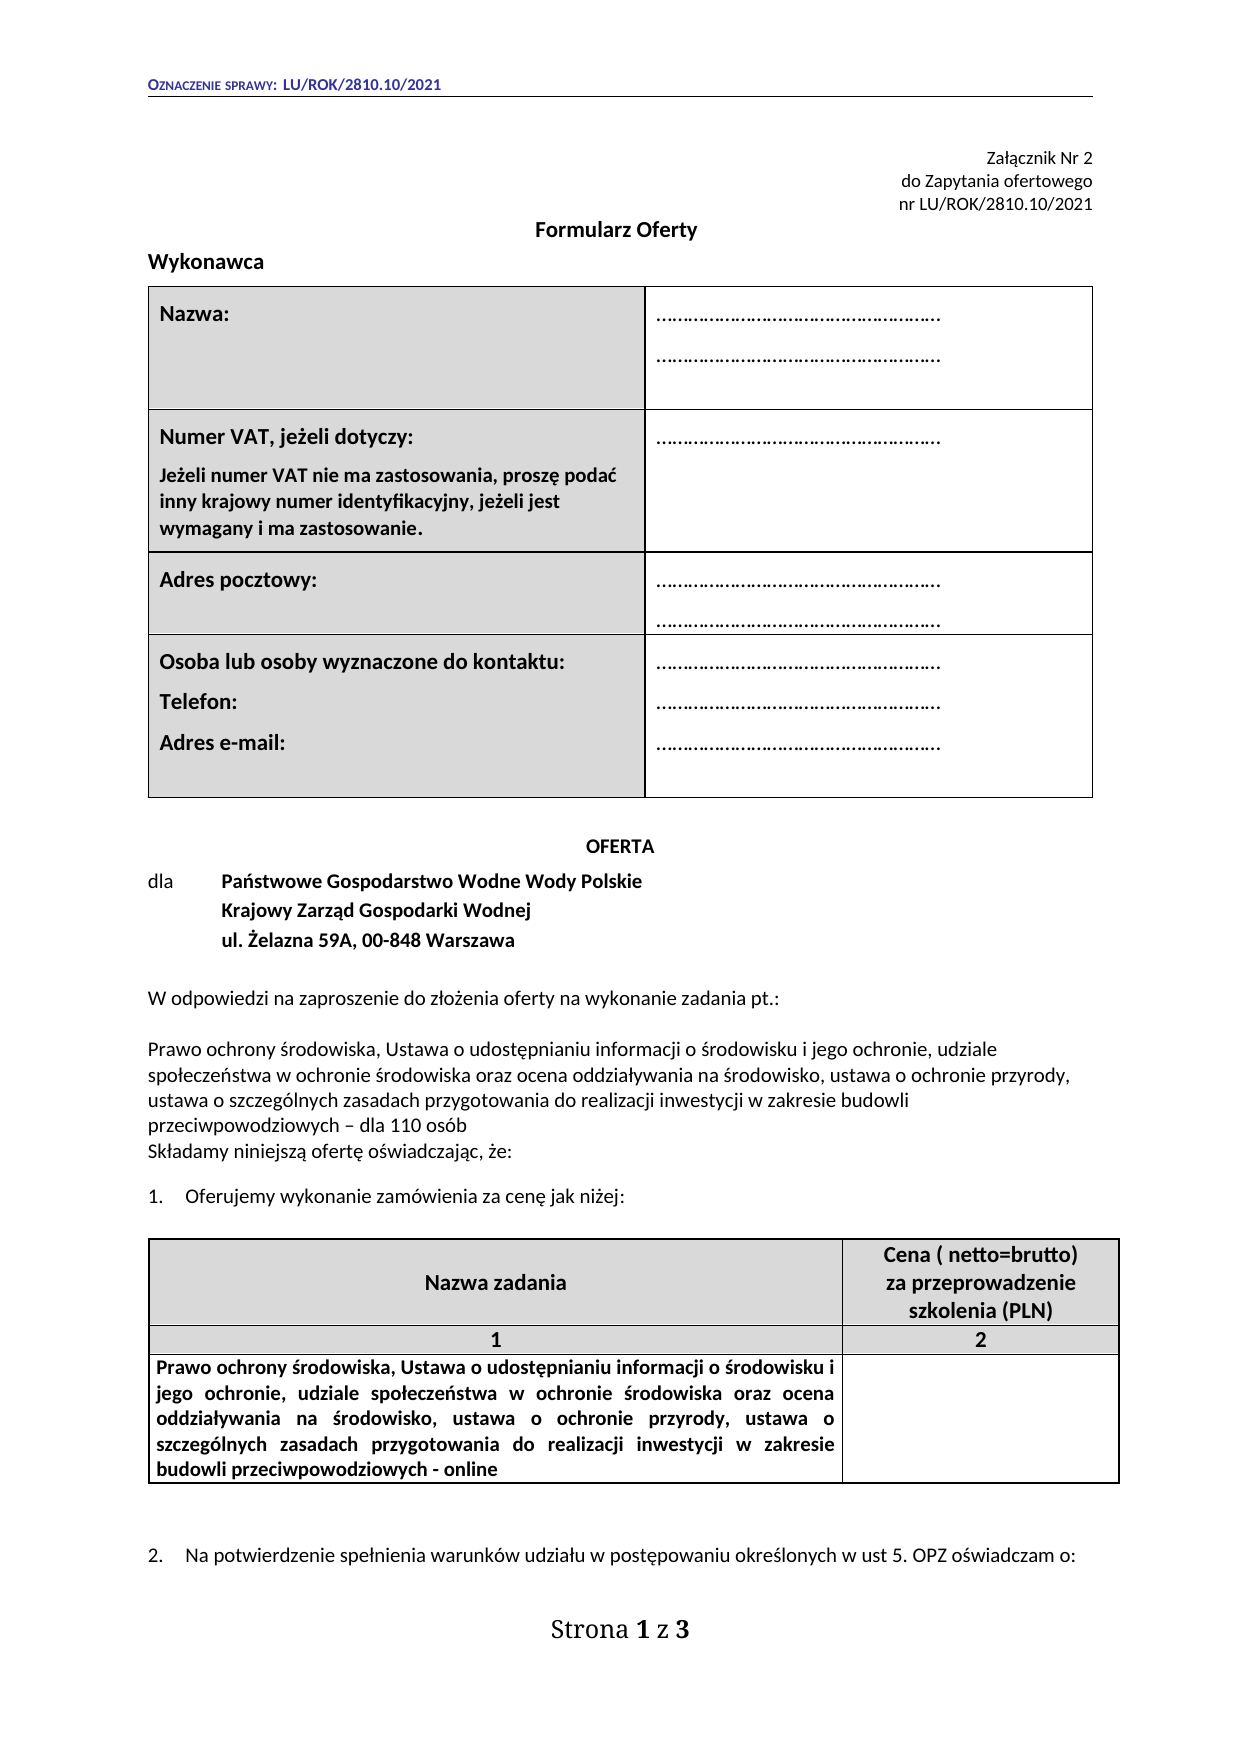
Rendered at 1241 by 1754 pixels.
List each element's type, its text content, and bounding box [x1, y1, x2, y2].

text Załącznik Nr 2 [148, 146, 1093, 169]
table_header Cena ( netto=brutto) za przeprowadzenie szkolenia (PLN) [843, 1240, 1118, 1324]
table_cell ……………………………………………… ……………………………………………… ……………………………………………… [646, 635, 1092, 797]
text Wykonawca [148, 247, 1093, 275]
table_cell ……………………………………………… ……………………………………………… [646, 553, 1092, 633]
text do Zapytania ofertowego [148, 169, 1093, 192]
text nr LU/ROK/2810.10/2021 [148, 192, 1093, 215]
text OFERTA [148, 833, 1093, 858]
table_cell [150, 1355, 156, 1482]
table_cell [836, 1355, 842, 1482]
table_header Nazwa: [149, 287, 644, 408]
table_header ……………………………………………… ……………………………………………… [646, 287, 1092, 408]
table_cell [843, 1355, 1118, 1482]
text Formularz Oferty [148, 215, 1085, 243]
text Prawo ochrony środowiska, Ustawa o udostępnianiu informacji o środowisku i jego ochronie, udziale społeczeństwa w ochronie środowiska oraz ocena oddziaływania na środowisko, ustawa o ochronie przyrody, ustawa o szczególnych zasadach przygotowania do realizacji inwestycji w zakresie budowli przeciwpowodziowych – dla 110 osób [148, 1036, 1093, 1138]
text dla Państwowe Gospodarstwo Wodne Wody Polskie [148, 868, 1093, 894]
text Składamy niniejszą ofertę oświadczając, że: [148, 1138, 1093, 1163]
text ul. Żelazna 59A, 00-848 Warszawa [148, 927, 1093, 952]
table_header Nazwa zadania [150, 1240, 842, 1324]
table_cell 1 [150, 1326, 842, 1353]
list Na potwierdzenie spełnienia warunków udziału w postępowaniu określonych w ust 5. OPZ oświadczam o: [148, 1542, 1093, 1567]
table_cell ……………………………………………… [646, 410, 1092, 551]
text Krajowy Zarząd Gospodarki Wodnej [148, 898, 1093, 923]
table_cell 2 [843, 1326, 1118, 1353]
list Oferujemy wykonanie zamówienia za cenę jak niżej: [148, 1184, 1093, 1209]
table_cell Adres pocztowy: [149, 553, 644, 633]
text W odpowiedzi na zaproszenie do złożenia oferty na wykonanie zadania pt.: [148, 986, 1093, 1011]
table_cell Numer VAT, jeżeli dotyczy: Jeżeli numer VAT nie ma zastosowania, proszę podać inny krajowy numer identyfikacyjny, jeżeli jest wymagany i ma zastosowanie. [149, 410, 644, 551]
table_cell Osoba lub osoby wyznaczone do kontaktu: Telefon: Adres e-mail: [149, 635, 644, 797]
